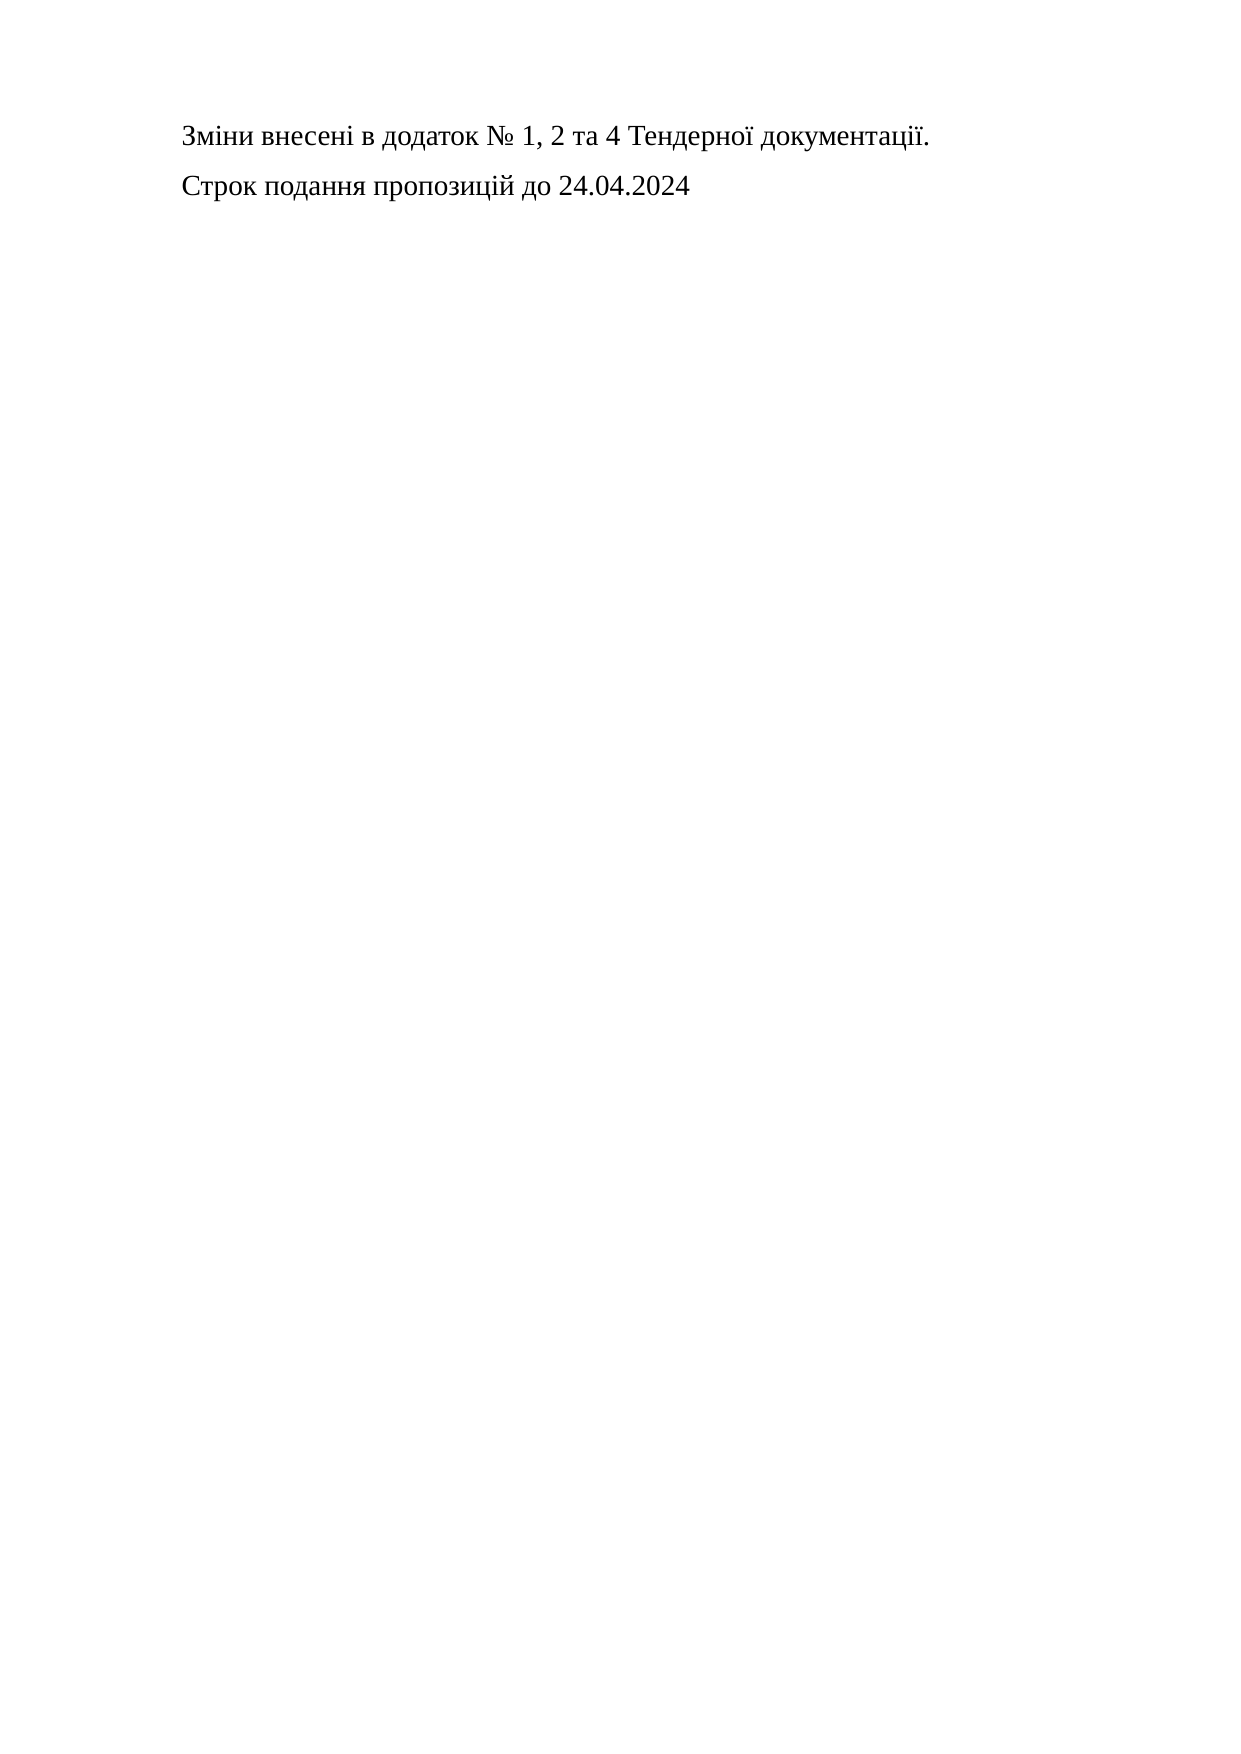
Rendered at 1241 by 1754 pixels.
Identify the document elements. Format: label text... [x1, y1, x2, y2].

text Зміни внесені в додаток № 1, 2 та 4 Тендерної документації. [181, 118, 1139, 152]
text Строк подання пропозицій до 24.04.2024 [181, 168, 1139, 202]
